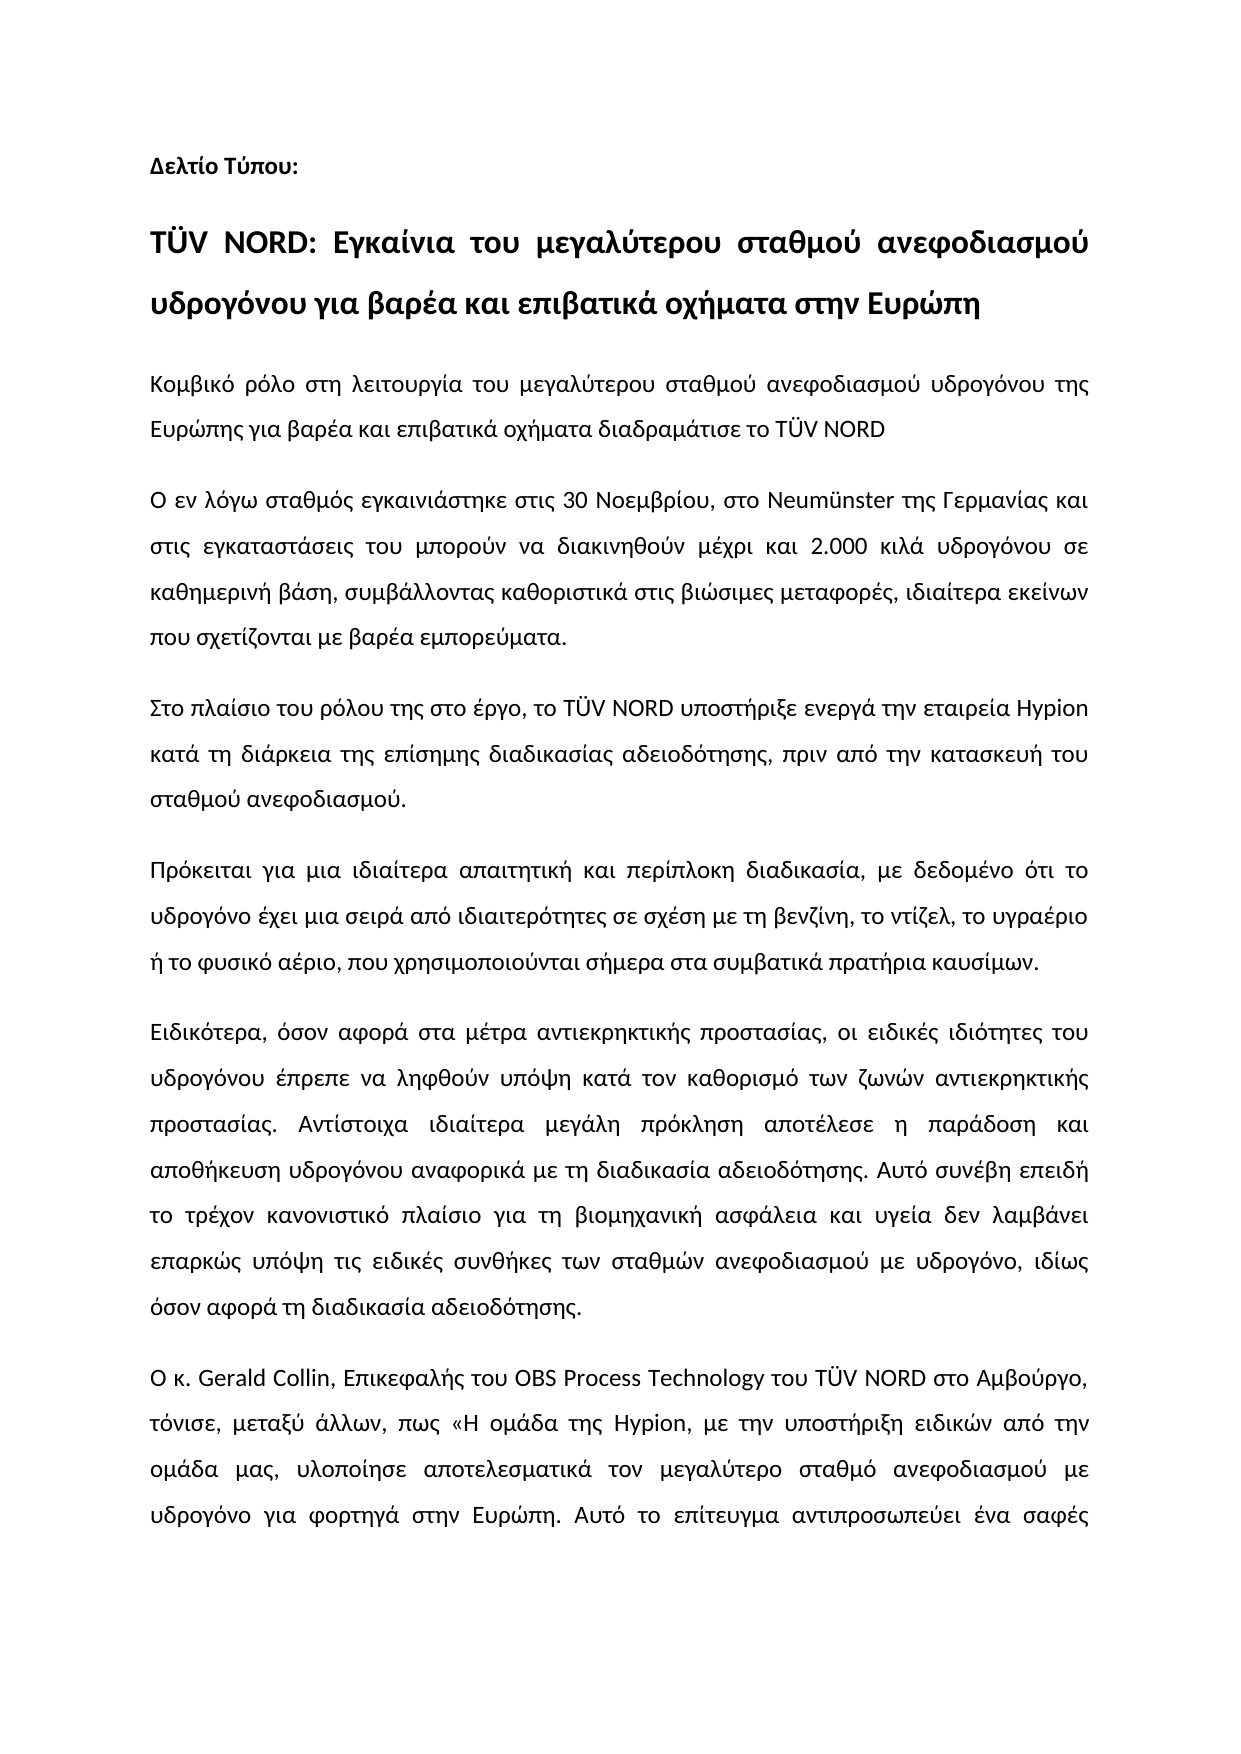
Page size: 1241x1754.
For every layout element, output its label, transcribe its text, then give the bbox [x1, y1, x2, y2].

text Κομβικό ρόλο στη λειτουργία του μεγαλύτερου σταθμού ανεφοδιασμού υδρογόνου της Ευρώπης για βαρέα και επιβατικά οχήματα διαδραμάτισε το TÜV NORD [150, 368, 1090, 444]
text Πρόκειται για μια ιδιαίτερα απαιτητική και περίπλοκη διαδικασία, με δεδομένο ότι το υδρογόνο έχει μια σειρά από ιδιαιτερότητες σε σχέση με τη βενζίνη, το ντίζελ, το υγραέριο ή το φυσικό αέριο, που χρησιμοποιούνται σήμερα στα συμβατικά πρατήρια καυσίμων. [150, 854, 1090, 976]
text Στο πλαίσιο του ρόλου της στο έργο, το TÜV NORD υποστήριξε ενεργά την εταιρεία Hypion κατά τη διάρκεια της επίσημης διαδικασίας αδειοδότησης, πριν από την κατασκευή του σταθμού ανεφοδιασμού. [150, 692, 1090, 814]
text TÜV NORD: Εγκαίνια του μεγαλύτερου σταθμού ανεφοδιασμού υδρογόνου για βαρέα και επιβατικά οχήματα στην Ευρώπη [150, 221, 1090, 322]
text Δελτίο Τύπου: [150, 150, 1090, 181]
text Ο εν λόγω σταθμός εγκαινιάστηκε στις 30 Νοεμβρίου, στο Neumünster της Γερμανίας και στις εγκαταστάσεις του μπορούν να διακινηθούν μέχρι και 2.000 κιλά υδρογόνου σε καθημερινή βάση, συμβάλλοντας καθοριστικά στις βιώσιμες μεταφορές, ιδιαίτερα εκείνων που σχετίζονται με βαρέα εμπορεύματα. [150, 484, 1090, 652]
text Ειδικότερα, όσον αφορά στα μέτρα αντιεκρηκτικής προστασίας, οι ειδικές ιδιότητες του υδρογόνου έπρεπε να ληφθούν υπόψη κατά τον καθορισμό των ζωνών αντιεκρηκτικής προστασίας. Αντίστοιχα ιδιαίτερα μεγάλη πρόκληση αποτέλεσε η παράδοση και αποθήκευση υδρογόνου αναφορικά με τη διαδικασία αδειοδότησης. Αυτό συνέβη επειδή το τρέχον κανονιστικό πλαίσιο για τη βιομηχανική ασφάλεια και υγεία δεν λαμβάνει επαρκώς υπόψη τις ειδικές συνθήκες των σταθμών ανεφοδιασμού με υδρογόνο, ιδίως όσον αφορά τη διαδικασία αδειοδότησης. [150, 1017, 1090, 1321]
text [150, 1362, 1090, 1529]
